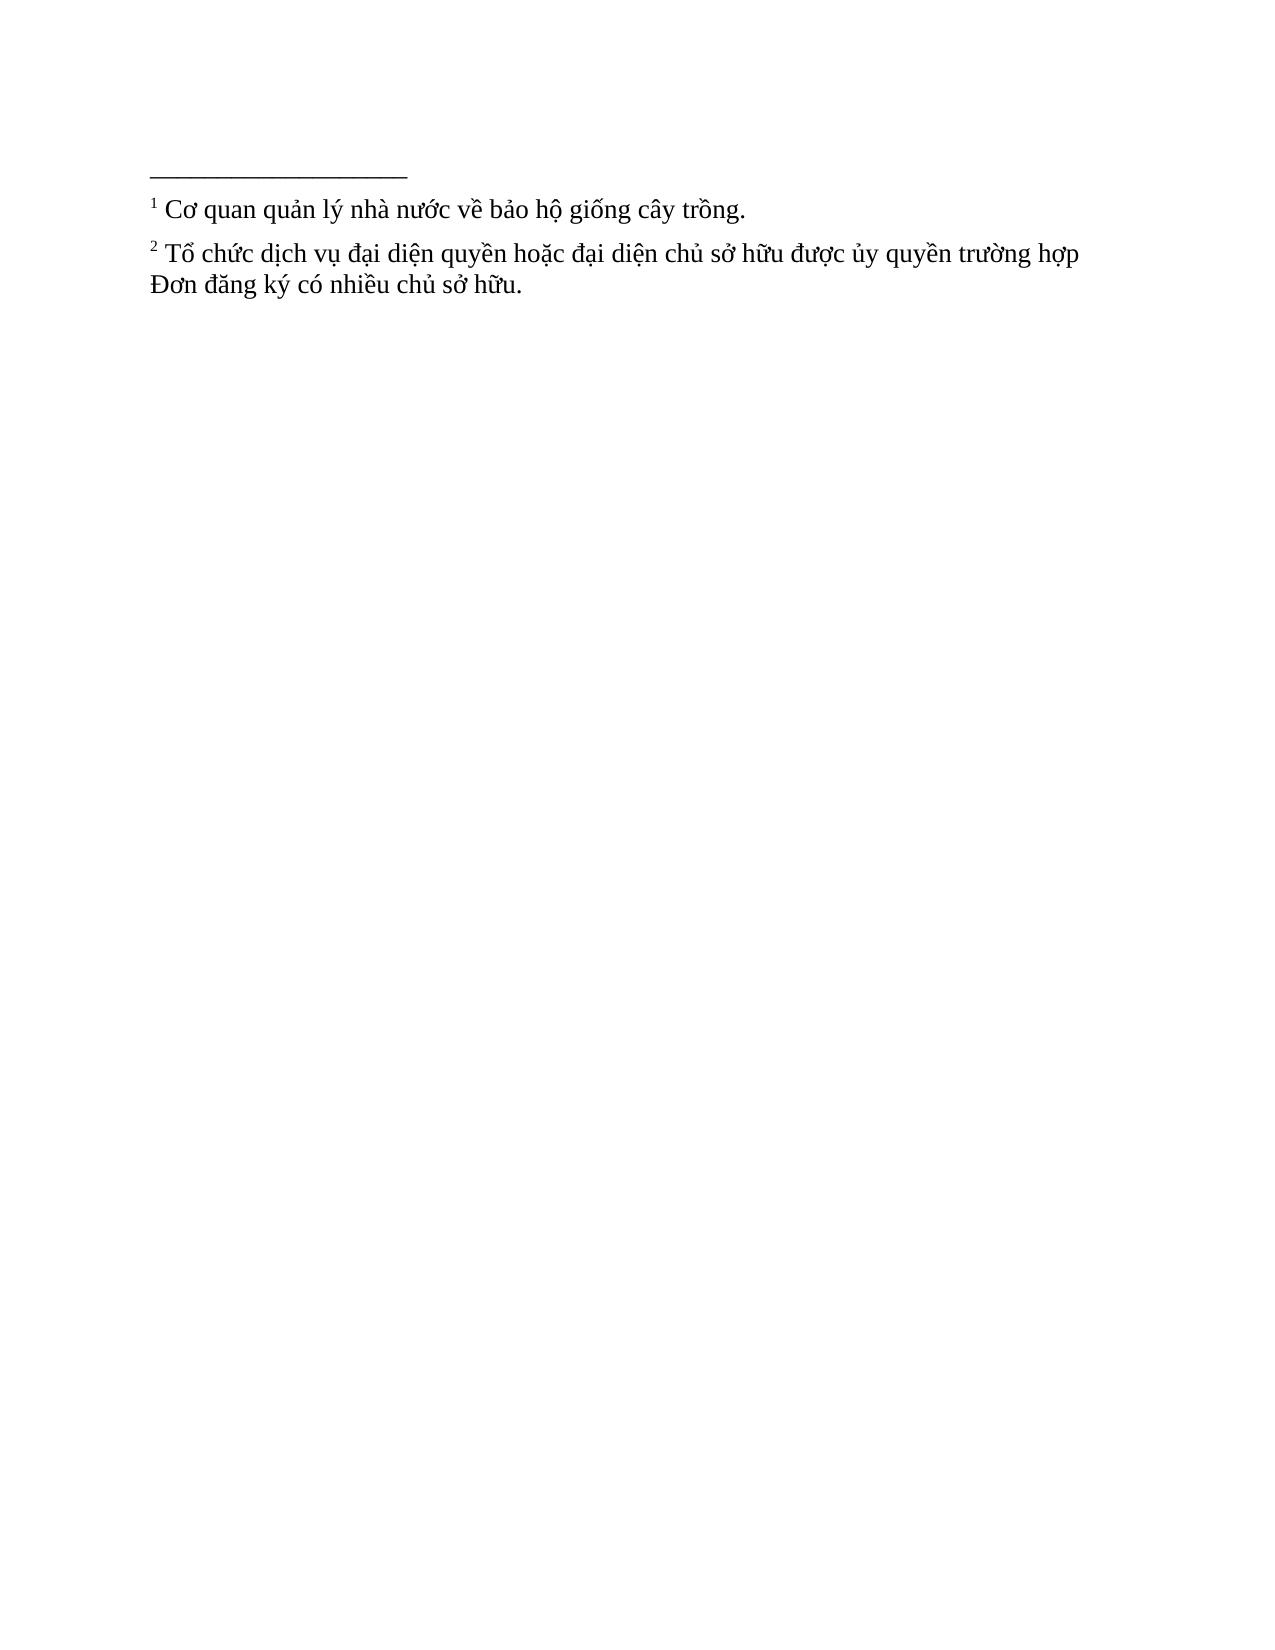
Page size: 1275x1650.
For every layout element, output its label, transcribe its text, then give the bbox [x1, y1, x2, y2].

text 1 Cơ quan quản lý nhà nước về bảo hộ giống cây trồng. [150, 194, 1125, 225]
text 2 Tổ chức dịch vụ đại diện quyền hoặc đại diện chủ sở hữu được ủy quyền trường hợp Đơn đăng ký có nhiều chủ sở hữu. [150, 237, 1125, 299]
text ___________________ [150, 150, 1125, 181]
